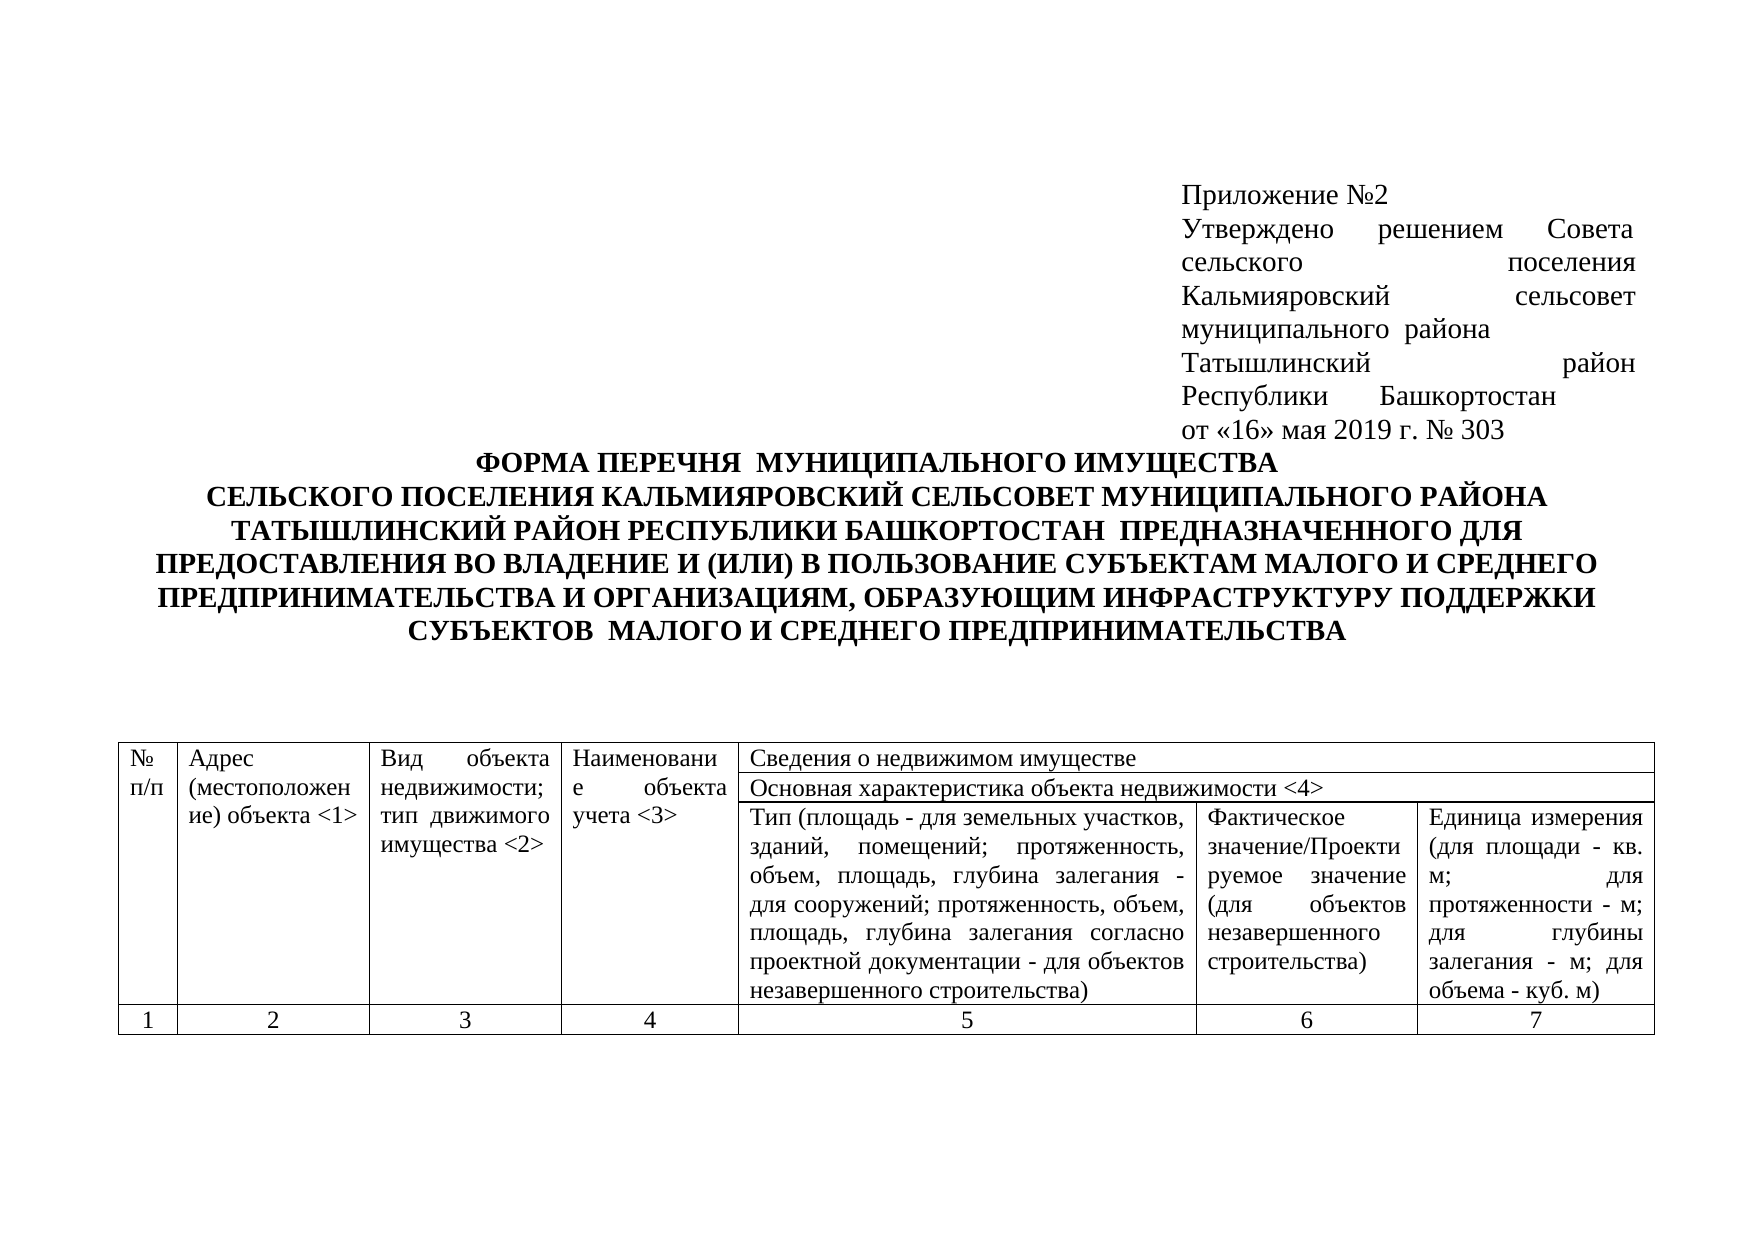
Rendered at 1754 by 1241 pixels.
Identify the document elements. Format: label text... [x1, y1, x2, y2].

table_cell 4 [562, 1005, 738, 1033]
table_cell 2 [178, 1005, 369, 1033]
table_cell Тип (площадь - для земельных участков, зданий, помещений; протяженность, объем, площадь, глубина залегания - для сооружений; протяженность, объем, площадь, глубина залегания согласно проектной документации - для объектов незавершенного строительства) [739, 803, 1196, 1004]
table_cell 3 [370, 1005, 561, 1033]
table_header Адрес (местоположение) объекта <1> [178, 743, 369, 1004]
table_header Наименование объекта учета <3> [562, 743, 738, 1004]
text Приложение №2 [1181, 177, 1636, 211]
text Татышлинский район Республики Башкортостан [1181, 345, 1636, 412]
title ФОРМА ПЕРЕЧНЯ МУНИЦИПАЛЬНОГО ИМУЩЕСТВА [118, 446, 1636, 479]
table_cell Единица измерения (для площади - кв. м; для протяженности - м; для глубины залегания - м; для объема - куб. м) [1418, 803, 1654, 1004]
text сельского поселения Кальмияровский сельсовет муниципального района [1181, 244, 1636, 345]
table_cell Фактическое значение/Проектируемое значение (для объектов незавершенного строительства) [1197, 803, 1417, 1004]
table_cell 7 [1418, 1005, 1654, 1033]
text от «16» мая 2019 г. № 303 [1181, 412, 1636, 446]
title СЕЛЬСКОГО ПОСЕЛЕНИЯ КАЛЬМИЯРОВСКИЙ СЕЛЬСОВЕТ МУНИЦИПАЛЬНОГО РАЙОНА ТАТЫШЛИНСКИЙ РАЙОН РЕСПУБЛИКИ БАШКОРТОСТАН ПРЕДНАЗНАЧЕННОГО ДЛЯ ПРЕДОСТАВЛЕНИЯ ВО ВЛАДЕНИЕ И (ИЛИ) В ПОЛЬЗОВАНИЕ СУБЪЕКТАМ МАЛОГО И СРЕДНЕГО ПРЕДПРИНИМАТЕЛЬСТВА И ОРГАНИЗАЦИЯМ, ОБРАЗУЮЩИМ ИНФРАСТРУКТУРУ ПОДДЕРЖКИ СУБЪЕКТОВ МАЛОГО И СРЕДНЕГО ПРЕДПРИНИМАТЕЛЬСТВА [118, 479, 1636, 647]
table_cell Основная характеристика объекта недвижимости <4> [739, 773, 1654, 801]
table_header Вид объекта недвижимости; тип движимого имущества <2> [370, 743, 561, 1004]
text Утверждено решением Совета [1181, 211, 1636, 244]
table_header № п/п [119, 743, 177, 1004]
table_header Сведения о недвижимом имуществе [739, 743, 1654, 772]
table_cell 5 [739, 1005, 1196, 1033]
table_cell 1 [119, 1005, 177, 1033]
table_cell 6 [1197, 1005, 1417, 1033]
